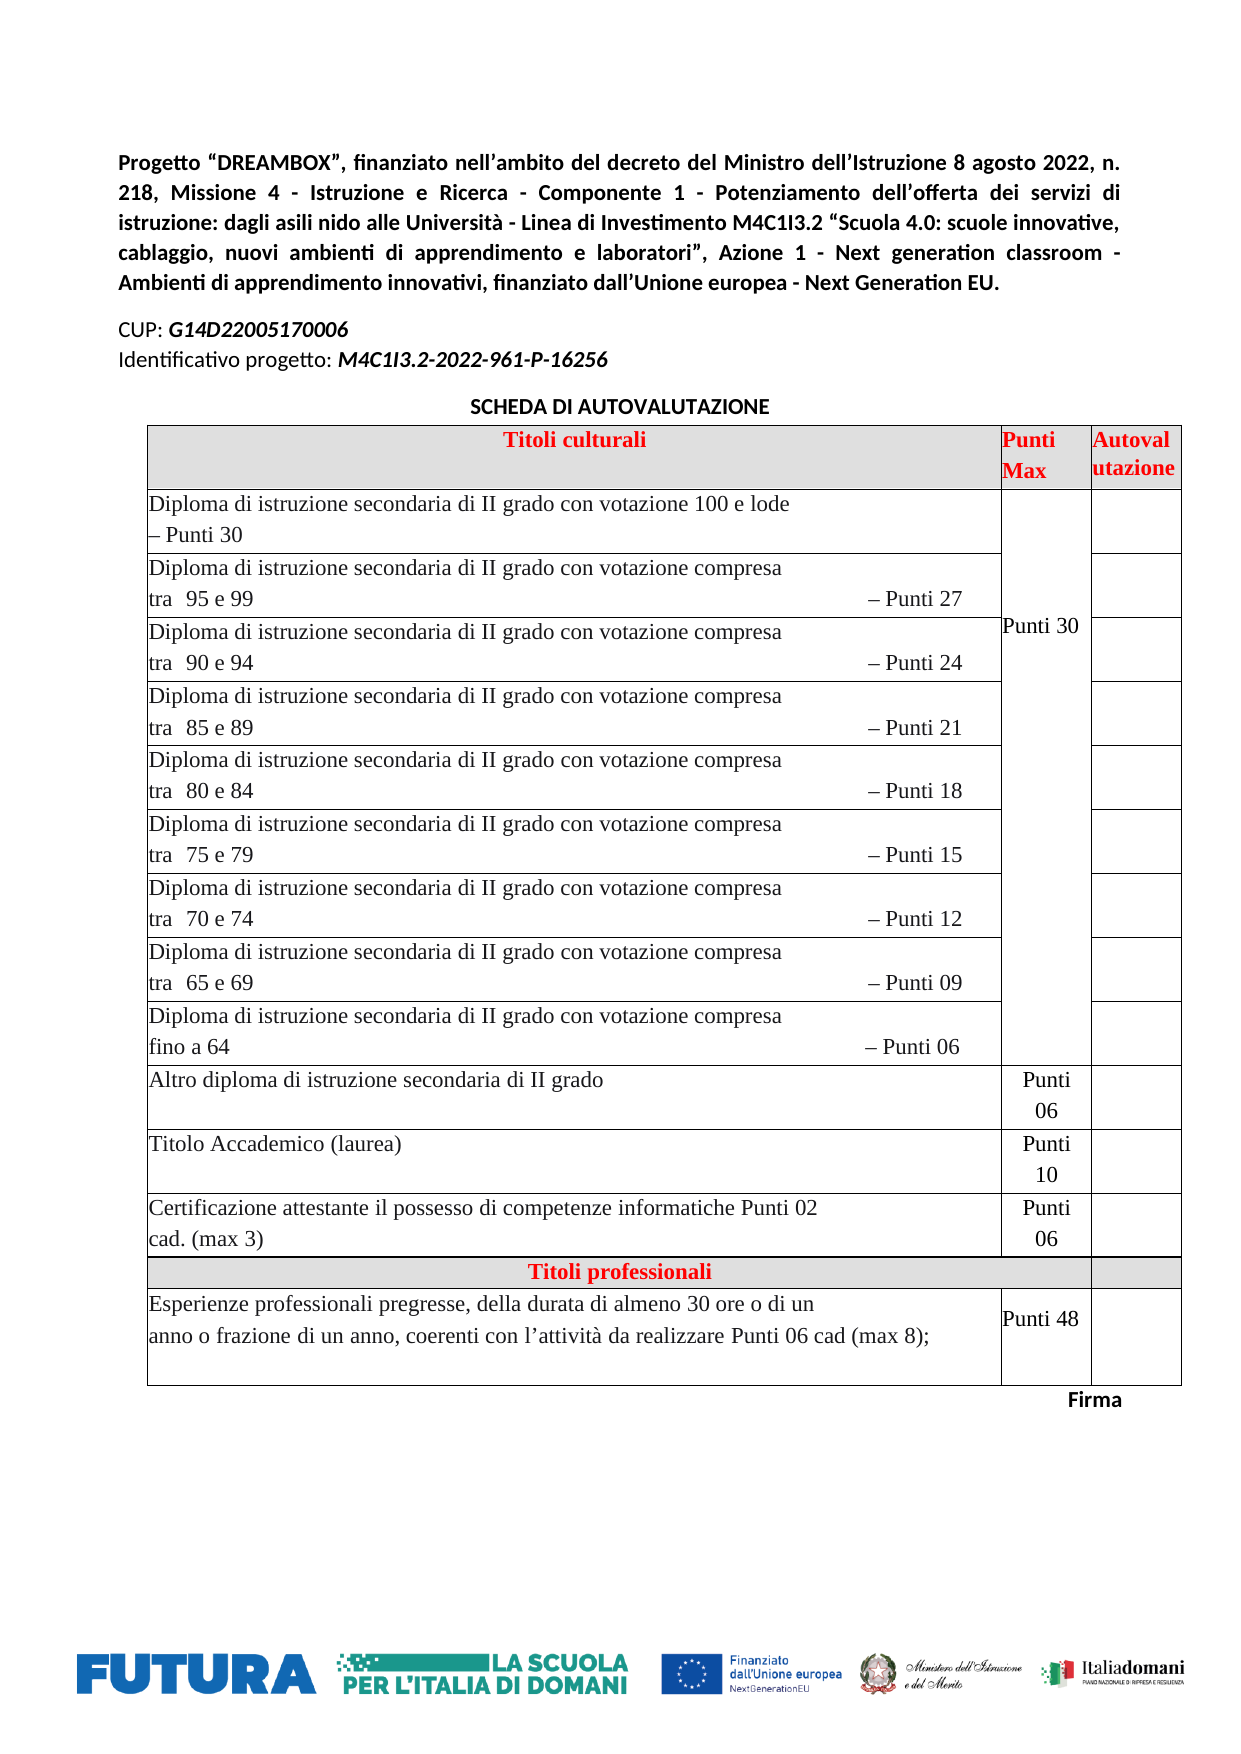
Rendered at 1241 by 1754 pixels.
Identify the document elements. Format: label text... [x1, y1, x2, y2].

table_cell [1092, 746, 1181, 809]
table_cell Diploma di istruzione secondaria di II grado con votazione compresa tra 85 e 89 – Punti 21 [148, 682, 1001, 745]
table_cell Diploma di istruzione secondaria di II grado con votazione compresa tra 75 e 79 – Punti 15 [148, 810, 1001, 873]
table_cell Diploma di istruzione secondaria di II grado con votazione compresa tra 65 e 69 – Punti 09 [148, 938, 1001, 1001]
table_cell Punti 48 [1002, 1289, 1091, 1384]
table_cell Diploma di istruzione secondaria di II grado con votazione 100 e lode – Punti 30 [148, 490, 1001, 552]
text Progetto “DREAMBOX”, finanziato nell’ambito del decreto del Ministro dell’Istruzione 8 agosto 2022, n. 218, Missione 4 - Istruzione e Ricerca - Componente 1 - Potenziamento dell’offerta dei servizi di istruzione: dagli asili nido alle Università - Linea di Investimento M4C1I3.2 “Scuola 4.0: scuole innovative, cablaggio, nuovi ambienti di apprendimento e laboratori”, Azione 1 - Next generation classroom - Ambienti di apprendimento innovativi, finanziato dall’Unione europea - Next Generation EU. [118, 148, 1122, 296]
table_cell [1092, 490, 1181, 552]
table_cell Esperienze professionali pregresse, della durata di almeno 30 ore o di un anno o frazione di un anno, coerenti con l’attività da realizzare Punti 06 cad (max 8); [148, 1289, 1001, 1384]
table_cell Diploma di istruzione secondaria di II grado con votazione compresa tra 80 e 84 – Punti 18 [148, 746, 1001, 809]
picture [76, 1652, 1185, 1695]
table_cell Diploma di istruzione secondaria di II grado con votazione compresa fino a 64 – Punti 06 [148, 1002, 1001, 1064]
table_cell Punti 06 [1002, 1066, 1091, 1128]
table_header Titoli culturali [148, 426, 1001, 488]
table_cell [1092, 1258, 1181, 1288]
table_cell [1092, 810, 1181, 873]
table_cell Diploma di istruzione secondaria di II grado con votazione compresa tra 70 e 74 – Punti 12 [148, 874, 1001, 937]
table_cell Diploma di istruzione secondaria di II grado con votazione compresa tra 95 e 99 – Punti 27 [148, 554, 1001, 617]
table_cell Punti 10 [1002, 1130, 1091, 1192]
table_cell [1092, 874, 1181, 937]
table_cell Certificazione attestante il possesso di competenze informatiche Punti 02 cad. (max 3) [148, 1194, 1001, 1256]
table_cell [1092, 938, 1181, 1001]
text SCHEDA DI AUTOVALUTAZIONE [118, 392, 1122, 420]
table_cell Altro diploma di istruzione secondaria di II grado [148, 1066, 1001, 1128]
table_header Autovalutazione [1092, 426, 1181, 488]
table_cell [1002, 809, 1091, 1064]
table_cell [1092, 682, 1181, 745]
table_cell [1092, 1066, 1181, 1128]
table_cell Titoli professionali [148, 1258, 1091, 1288]
text CUP: G14D22005170006 Identificativo progetto: M4C1I3.2-2022-961-P-16256 [118, 315, 1122, 373]
table_cell Punti 06 [1002, 1194, 1091, 1256]
table_cell [1092, 1289, 1181, 1384]
table_cell [1092, 1002, 1181, 1064]
table_cell Punti 30 [1002, 490, 1091, 809]
table_cell Diploma di istruzione secondaria di II grado con votazione compresa tra 90 e 94 – Punti 24 [148, 618, 1001, 681]
table_cell [1092, 618, 1181, 681]
table_cell [1092, 554, 1181, 617]
table_cell Titolo Accademico (laurea) [148, 1130, 1001, 1192]
table_cell [1092, 1194, 1181, 1256]
text Firma [118, 1386, 1122, 1413]
table_header Punti Max [1002, 426, 1091, 488]
table_cell [1092, 1130, 1181, 1192]
